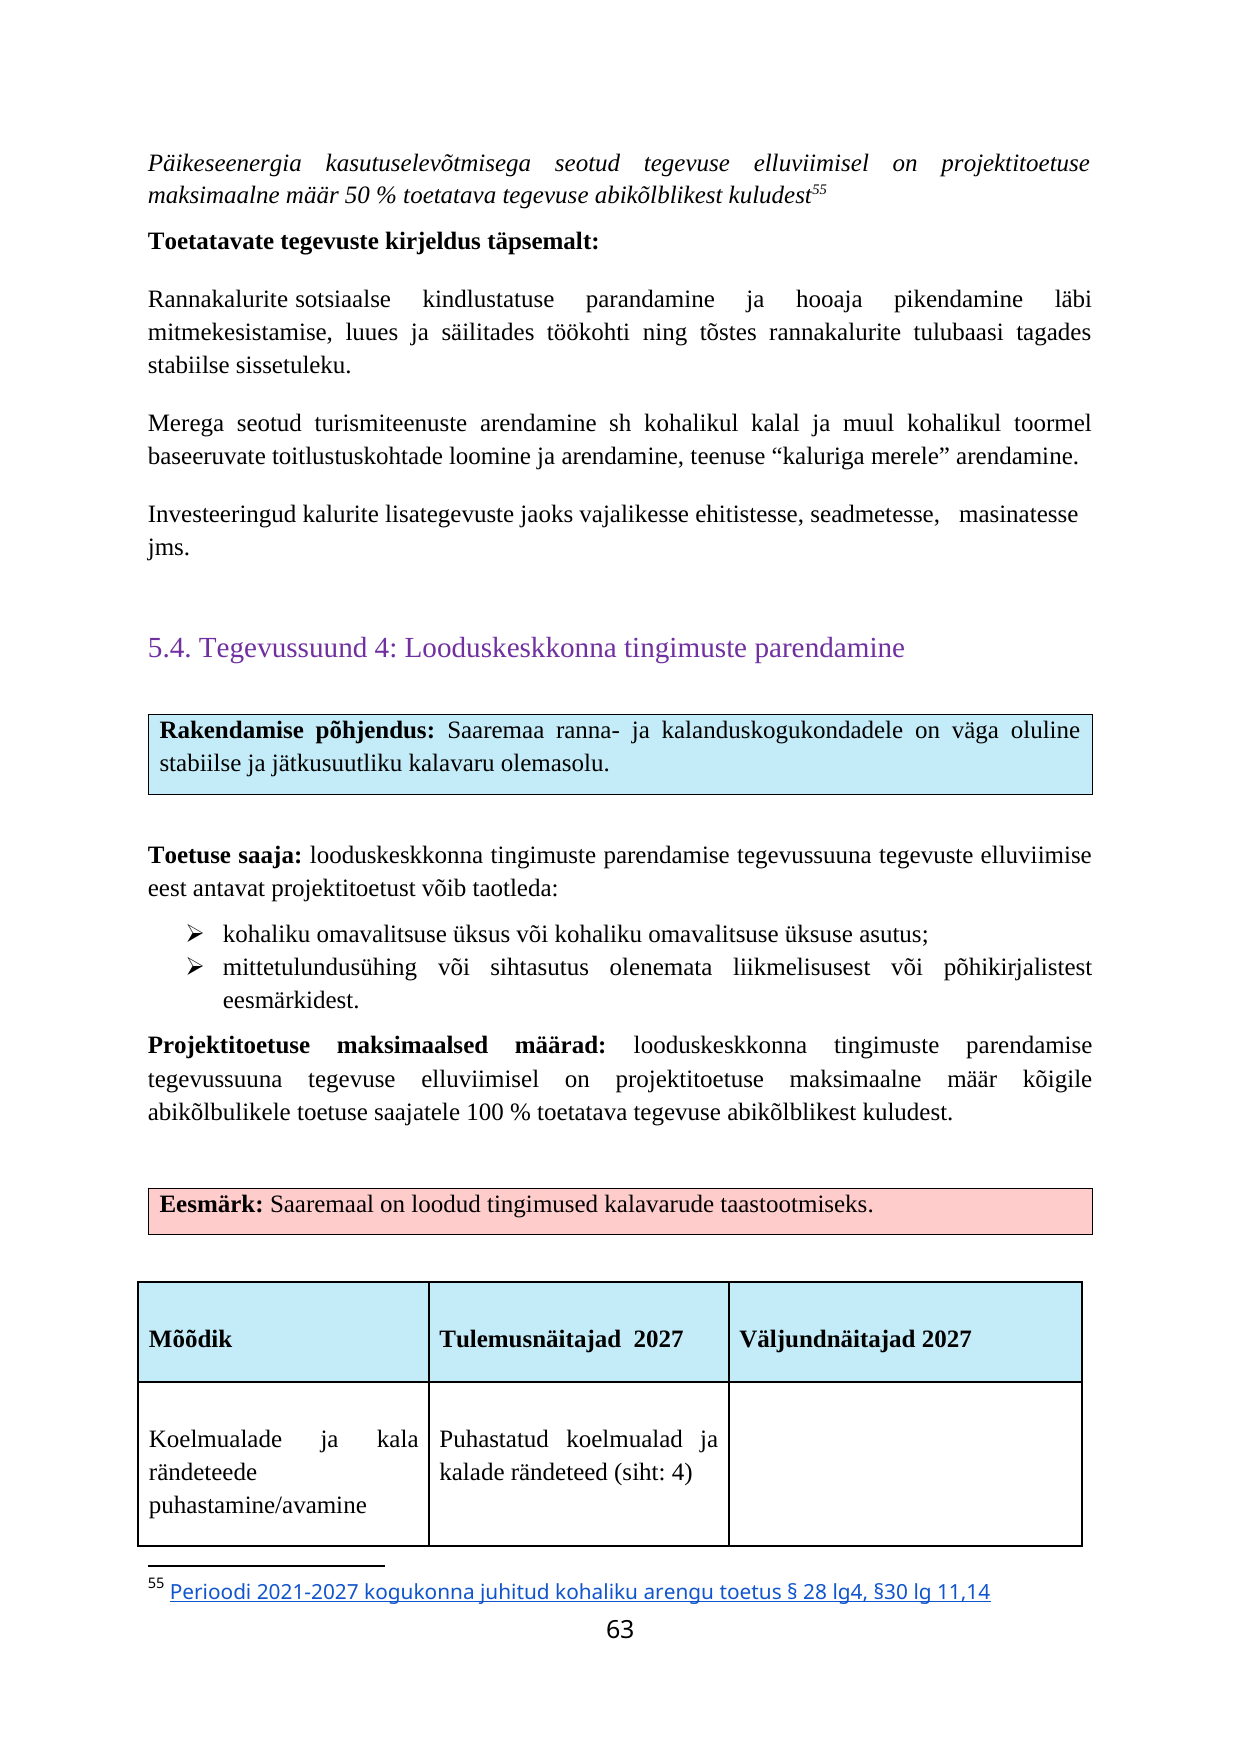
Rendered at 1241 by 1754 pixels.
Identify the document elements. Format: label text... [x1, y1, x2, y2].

text Päikeseenergia kasutuselevõtmisega seotud tegevuse elluviimisel on projektitoetuse maksimaalne määr 50 % toetatava tegevuse abikõlblikest kuludest [148, 148, 1093, 209]
table_header Rakendamise põhjendus: Saaremaa ranna- ja kalanduskogukondadele on väga oluline stabiilse ja jätkusuutliku kalavaru olemasolu. [149, 715, 1092, 794]
table_header Tulemusnäitajad 2027 [430, 1283, 728, 1381]
text Toetuse saaja: looduskeskkonna tingimuste parendamise tegevussuuna tegevuste elluviimise eest antavat projektitoetust võib taotleda: [148, 841, 1093, 902]
text Toetatavate tegevuste kirjeldus täpsemalt: [148, 226, 1093, 255]
list mittetulundusühing või sihtasutus olenemata liikmelisusest või põhikirjalistest eesmärkidest. [185, 952, 1093, 1014]
table_header Mõõdik [139, 1283, 428, 1381]
list kohaliku omavalitsuse üksus või kohaliku omavalitsuse üksuse asutus; [185, 919, 1093, 948]
table_header Väljundnäitajad 2027 [730, 1283, 1081, 1381]
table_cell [730, 1383, 1081, 1544]
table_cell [430, 1383, 728, 1544]
text Rannakalurite sotsiaalse kindlustatuse parandamine ja hooaja pikendamine läbi mitmekesistamise, luues ja säilitades töökohti ning tõstes rannakalurite tulubaasi tagades stabiilse sissetuleku. [148, 284, 1093, 379]
text Merega seotud turismiteenuste arendamine sh kohalikul kalal ja muul kohalikul toormel baseeruvate toitlustuskohtade loomine ja arendamine, teenuse “kaluriga merele” arendamine. [148, 408, 1093, 470]
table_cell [139, 1383, 428, 1544]
table_header Eesmärk: Saaremaal on loodud tingimused kalavarude taastootmiseks. [149, 1189, 1092, 1234]
text Projektitoetuse maksimaalsed määrad: looduskeskkonna tingimuste parendamise tegevussuuna tegevuse elluviimisel on projektitoetuse maksimaalne määr kõigile abikõlbulikele toetuse saajatele 100 % toetatava tegevuse abikõlblikest kuludest. [148, 1031, 1093, 1125]
subtitle 5.4. Tegevussuund 4: Looduskeskkonna tingimuste parendamine [148, 630, 1093, 664]
text Investeeringud kalurite lisategevuste jaoks vajalikesse ehitistesse, seadmetesse, masinatesse jms. [148, 499, 1093, 600]
